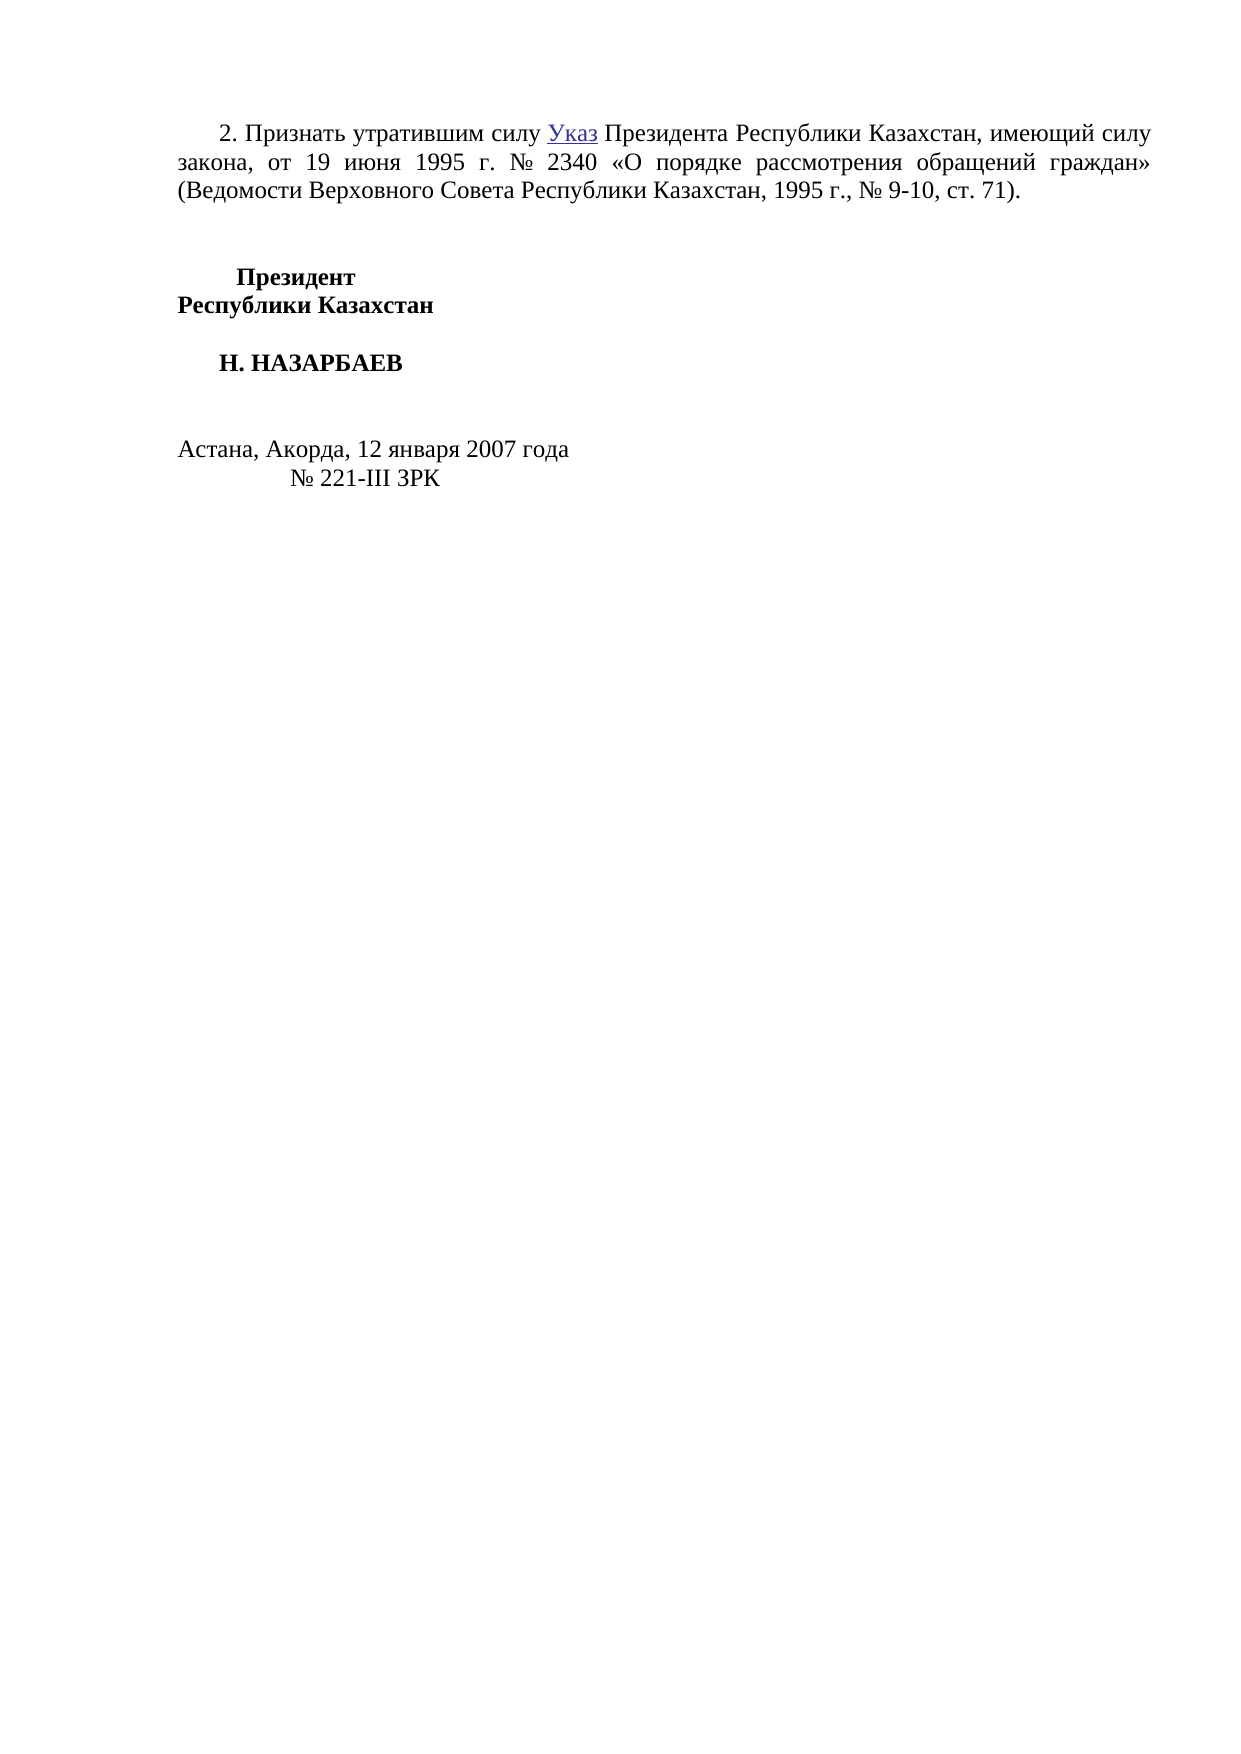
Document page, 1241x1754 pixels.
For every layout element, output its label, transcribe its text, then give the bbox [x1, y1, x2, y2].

text № 221-III ЗРК [177, 463, 1152, 492]
text Н. НАЗАРБАЕВ [177, 348, 1152, 377]
text Президент [177, 262, 1152, 291]
text Республики Казахстан [177, 291, 1152, 319]
text Астана, Акорда, 12 января 2007 года [177, 434, 1152, 463]
text 2. Признать утратившим силу Указ Президента Республики Казахстан, имеющий силу закона, от 19 июня 1995 г. № 2340 «О порядке рассмотрения обращений граждан» (Ведомости Верховного Совета Республики Казахстан, 1995 г., № 9-10, ст. 71). [177, 118, 1152, 204]
